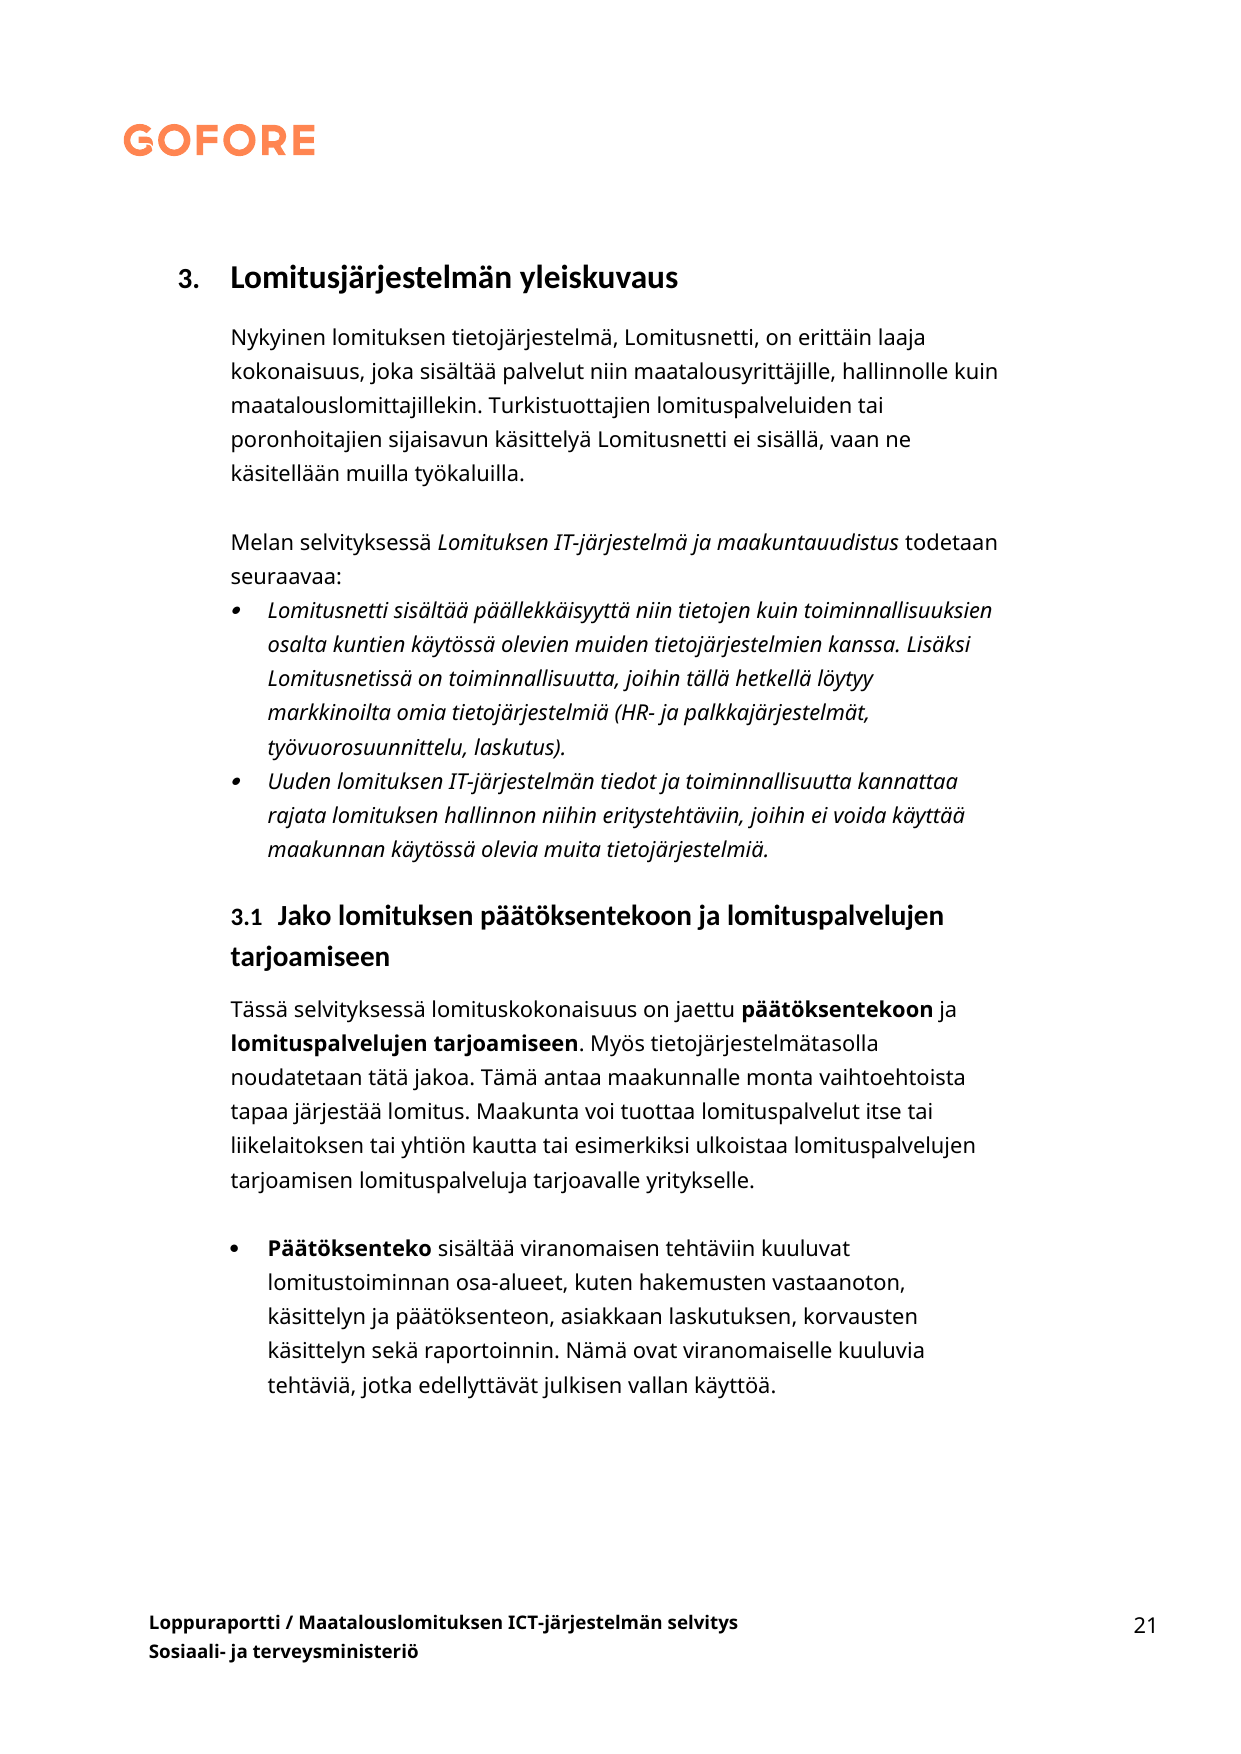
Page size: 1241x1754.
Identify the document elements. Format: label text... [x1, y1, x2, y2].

text Tässä selvityksessä lomituskokonaisuus on jaettu päätöksentekoon ja lomituspalvelujen tarjoamiseen. Myös tietojärjestelmätasolla noudatetaan tätä jakoa. Tämä antaa maakunnalle monta vaihtoehtoista tapaa järjestää lomitus. Maakunta voi tuottaa lomituspalvelut itse tai liikelaitoksen tai yhtiön kautta tai esimerkiksi ulkoistaa lomituspalvelujen tarjoamisen lomituspalveluja tarjoavalle yritykselle. [230, 994, 1004, 1194]
list Lomitusnetti sisältää päällekkäisyyttä niin tietojen kuin toiminnallisuuksien osalta kuntien käytössä olevien muiden tietojärjestelmien kanssa. Lisäksi Lomitusnetissä on toiminnallisuutta, joihin tällä hetkellä löytyy markkinoilta omia tietojärjestelmiä (HR- ja palkkajärjestelmät, työvuorosuunnittelu, laskutus). [230, 595, 1004, 761]
text Nykyinen lomituksen tietojärjestelmä, Lomitusnetti, on erittäin laaja kokonaisuus, joka sisältää palvelut niin maatalousyrittäjille, hallinnolle kuin maatalouslomittajillekin. Turkistuottajien lomituspalveluiden tai poronhoitajien sijaisavun käsittelyä Lomitusnetti ei sisällä, vaan ne käsitellään muilla työkaluilla. [230, 322, 1004, 488]
list Päätöksenteko sisältää viranomaisen tehtäviin kuuluvat lomitustoiminnan osa-alueet, kuten hakemusten vastaanoton, käsittelyn ja päätöksenteon, asiakkaan laskutuksen, korvausten käsittelyn sekä raportoinnin. Nämä ovat viranomaiselle kuuluvia tehtäviä, jotka edellyttävät julkisen vallan käyttöä. [230, 1233, 1004, 1399]
list Uuden lomituksen IT-järjestelmän tiedot ja toiminnallisuutta kannattaa rajata lomituksen hallinnon niihin eritystehtäviin, joihin ei voida käyttää maakunnan käytössä olevia muita tietojärjestelmiä. [230, 766, 1004, 864]
text Melan selvityksessä Lomituksen IT-järjestelmä ja maakuntauudistus todetaan seuraavaa: [230, 527, 1004, 591]
subtitle Lomitusjärjestelmän yleiskuvaus [177, 256, 1004, 297]
subtitle Jako lomituksen päätöksentekoon ja lomituspalvelujen tarjoamiseen [230, 897, 1004, 974]
